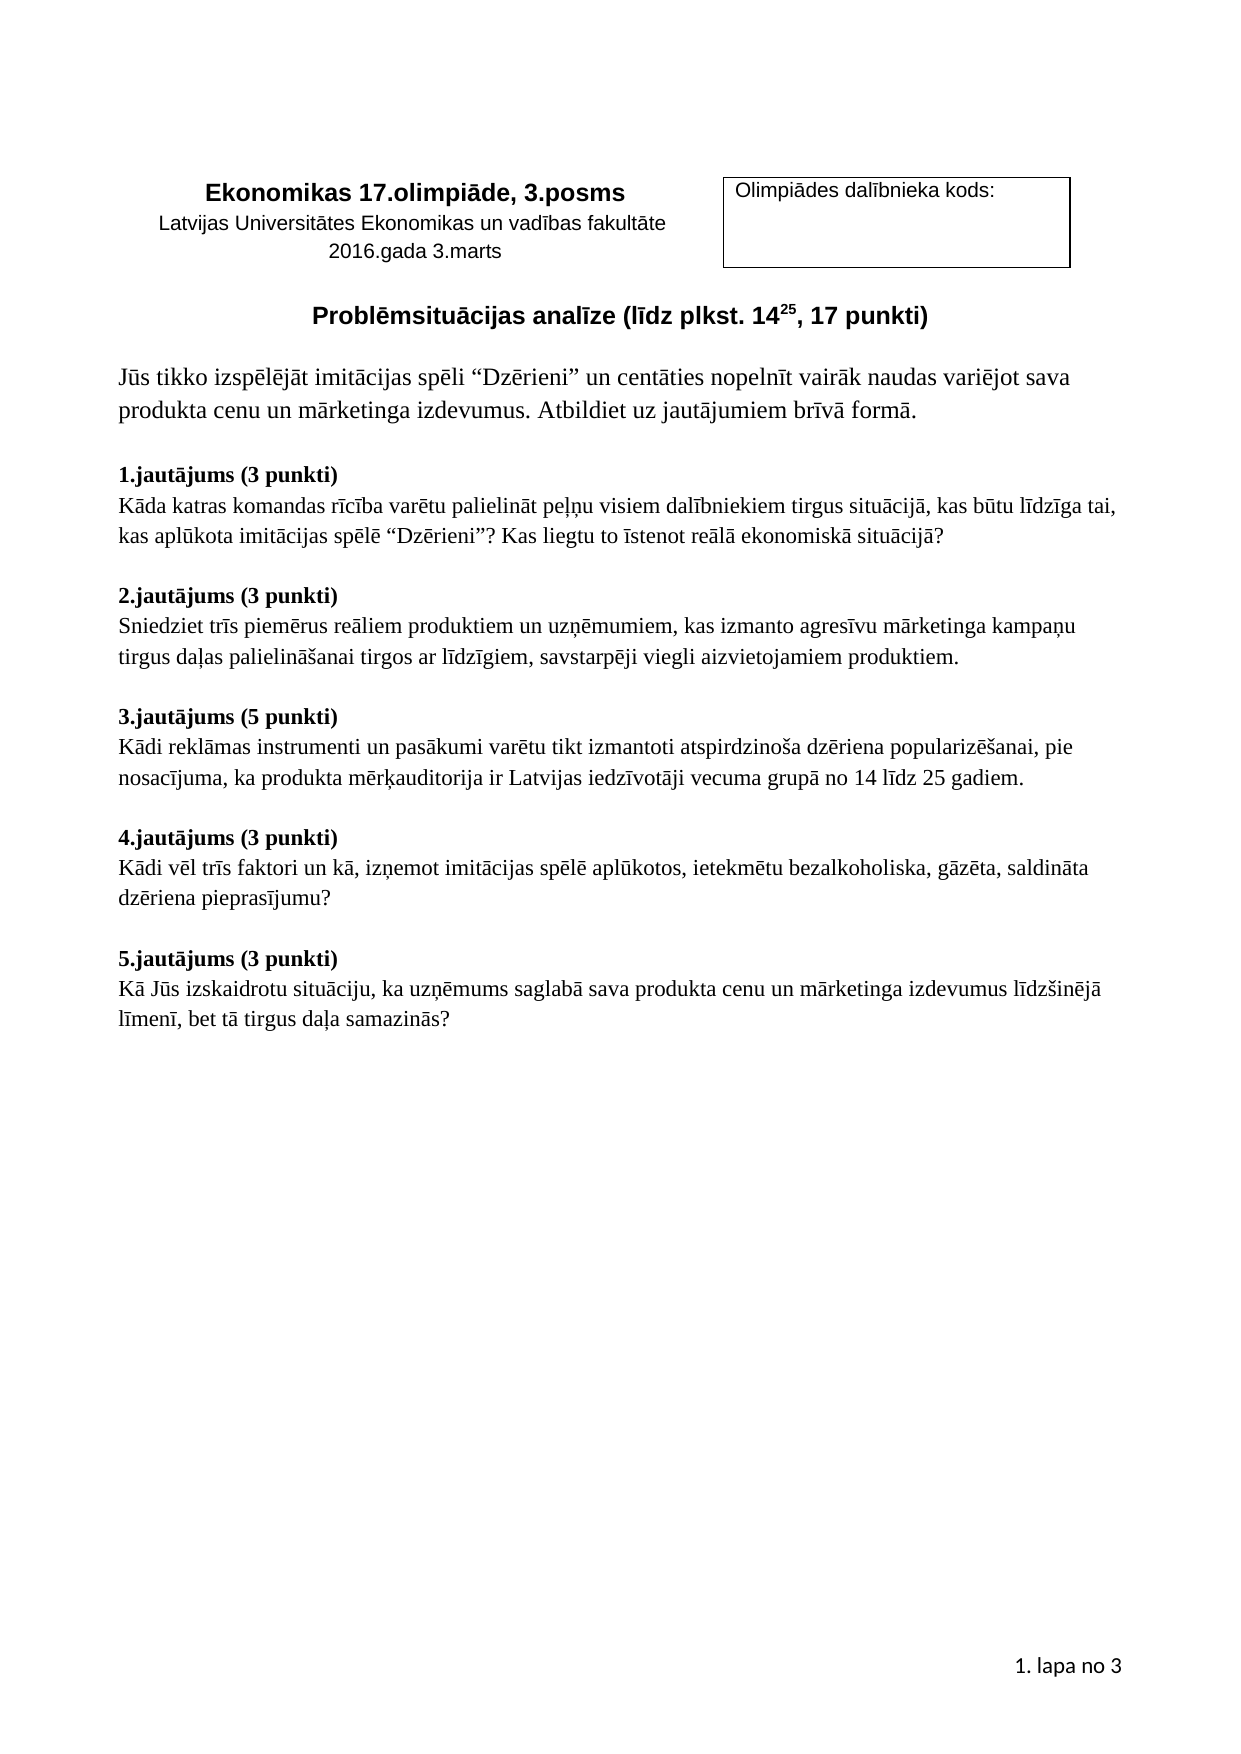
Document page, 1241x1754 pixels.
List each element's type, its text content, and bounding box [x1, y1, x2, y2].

text Jūs tikko izspēlējāt imitācijas spēli “Dzērieni” un centāties nopelnīt vairāk naudas variējot sava produkta cenu un mārketinga izdevumus. Atbildiet uz jautājumiem brīvā formā. [118, 362, 1122, 424]
text 3.jautājums (5 punkti) [118, 703, 1122, 729]
text Sniedziet trīs piemērus reāliem produktiem un uzņēmumiem, kas izmanto agresīvu mārketinga kampaņu tirgus daļas palielināšanai tirgos ar līdzīgiem, savstarpēji viegli aizvietojamiem produktiem. [118, 612, 1122, 669]
text 5.jautājums (3 punkti) [118, 945, 1122, 971]
text 4.jautājums (3 punkti) [118, 824, 1122, 850]
table_header Olimpiādes dalībnieka kods: [724, 178, 1069, 267]
text Kādi vēl trīs faktori un kā, izņemot imitācijas spēlē aplūkotos, ietekmētu bezalkoholiska, gāzēta, saldināta dzēriena pieprasījumu? [118, 854, 1122, 911]
text 1.jautājums (3 punkti) [118, 461, 1122, 488]
text 2.jautājums (3 punkti) [118, 582, 1122, 609]
text Kādi reklāmas instrumenti un pasākumi varētu tikt izmantoti atspirdzinoša dzēriena popularizēšanai, pie nosacījuma, ka produkta mērķauditorija ir Latvijas iedzīvotāji vecuma grupā no 14 līdz 25 gadiem. [118, 733, 1122, 790]
text Problēmsituācijas analīze (līdz plkst. 1425, 17 punkti) [118, 301, 1122, 329]
text Kāda katras komandas rīcība varētu palielināt peļņu visiem dalībniekiem tirgus situācijā, kas būtu līdzīga tai, kas aplūkota imitācijas spēlē “Dzērieni”? Kas liegtu to īstenot reālā ekonomiskā situācijā? [118, 492, 1122, 548]
table_header Ekonomikas 17.olimpiāde, 3.posms Latvijas Universitātes Ekonomikas un vadības fakultāte 2016.gada 3.marts [107, 177, 723, 267]
text Kā Jūs izskaidrotu situāciju, ka uzņēmums saglabā sava produkta cenu un mārketinga izdevumus līdzšinējā līmenī, bet tā tirgus daļa samazinās? [118, 975, 1122, 1032]
